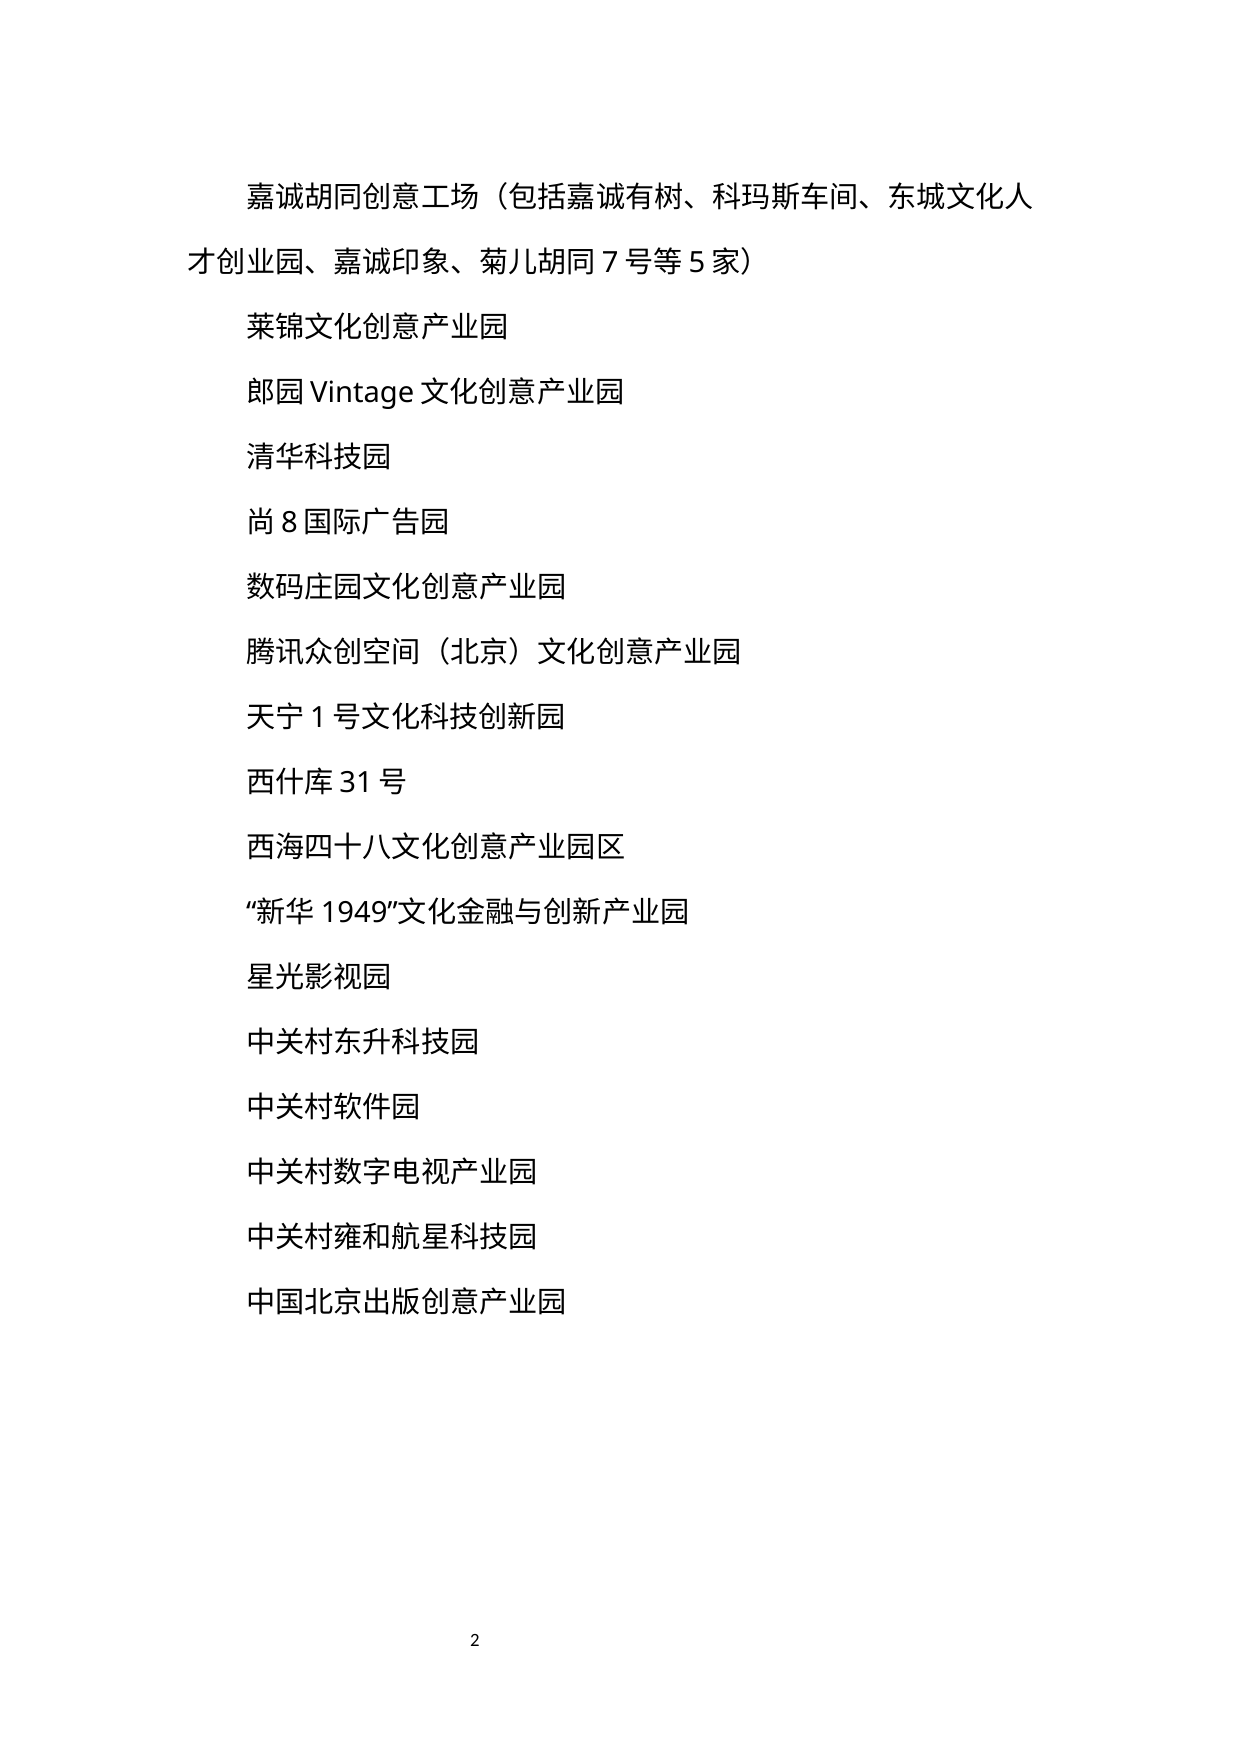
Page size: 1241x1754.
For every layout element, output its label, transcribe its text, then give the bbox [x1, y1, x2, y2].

text 郎园Vintage文化创意产业园 [187, 357, 1053, 422]
text 中关村东升科技园 [187, 1007, 1053, 1072]
text 中国北京出版创意产业园 [187, 1267, 1053, 1332]
text 星光影视园 [187, 942, 1053, 1007]
text 天宁1号文化科技创新园 [187, 682, 1053, 747]
text 中关村雍和航星科技园 [187, 1202, 1053, 1267]
text 数码庄园文化创意产业园 [187, 552, 1053, 617]
text 清华科技园 [187, 422, 1053, 487]
text 中关村数字电视产业园 [187, 1137, 1053, 1202]
text 中关村软件园 [187, 1072, 1053, 1137]
text 西海四十八文化创意产业园区 [187, 812, 1053, 877]
text “新华1949”文化金融与创新产业园 [187, 877, 1053, 942]
text 莱锦文化创意产业园 [187, 292, 1053, 357]
text 尚8国际广告园 [187, 487, 1053, 552]
text 嘉诚胡同创意工场（包括嘉诚有树、科玛斯车间、东城文化人才创业园、嘉诚印象、菊儿胡同7号等5家） [187, 162, 1053, 292]
text 西什库31号 [187, 747, 1053, 812]
text 腾讯众创空间（北京）文化创意产业园 [187, 617, 1053, 682]
